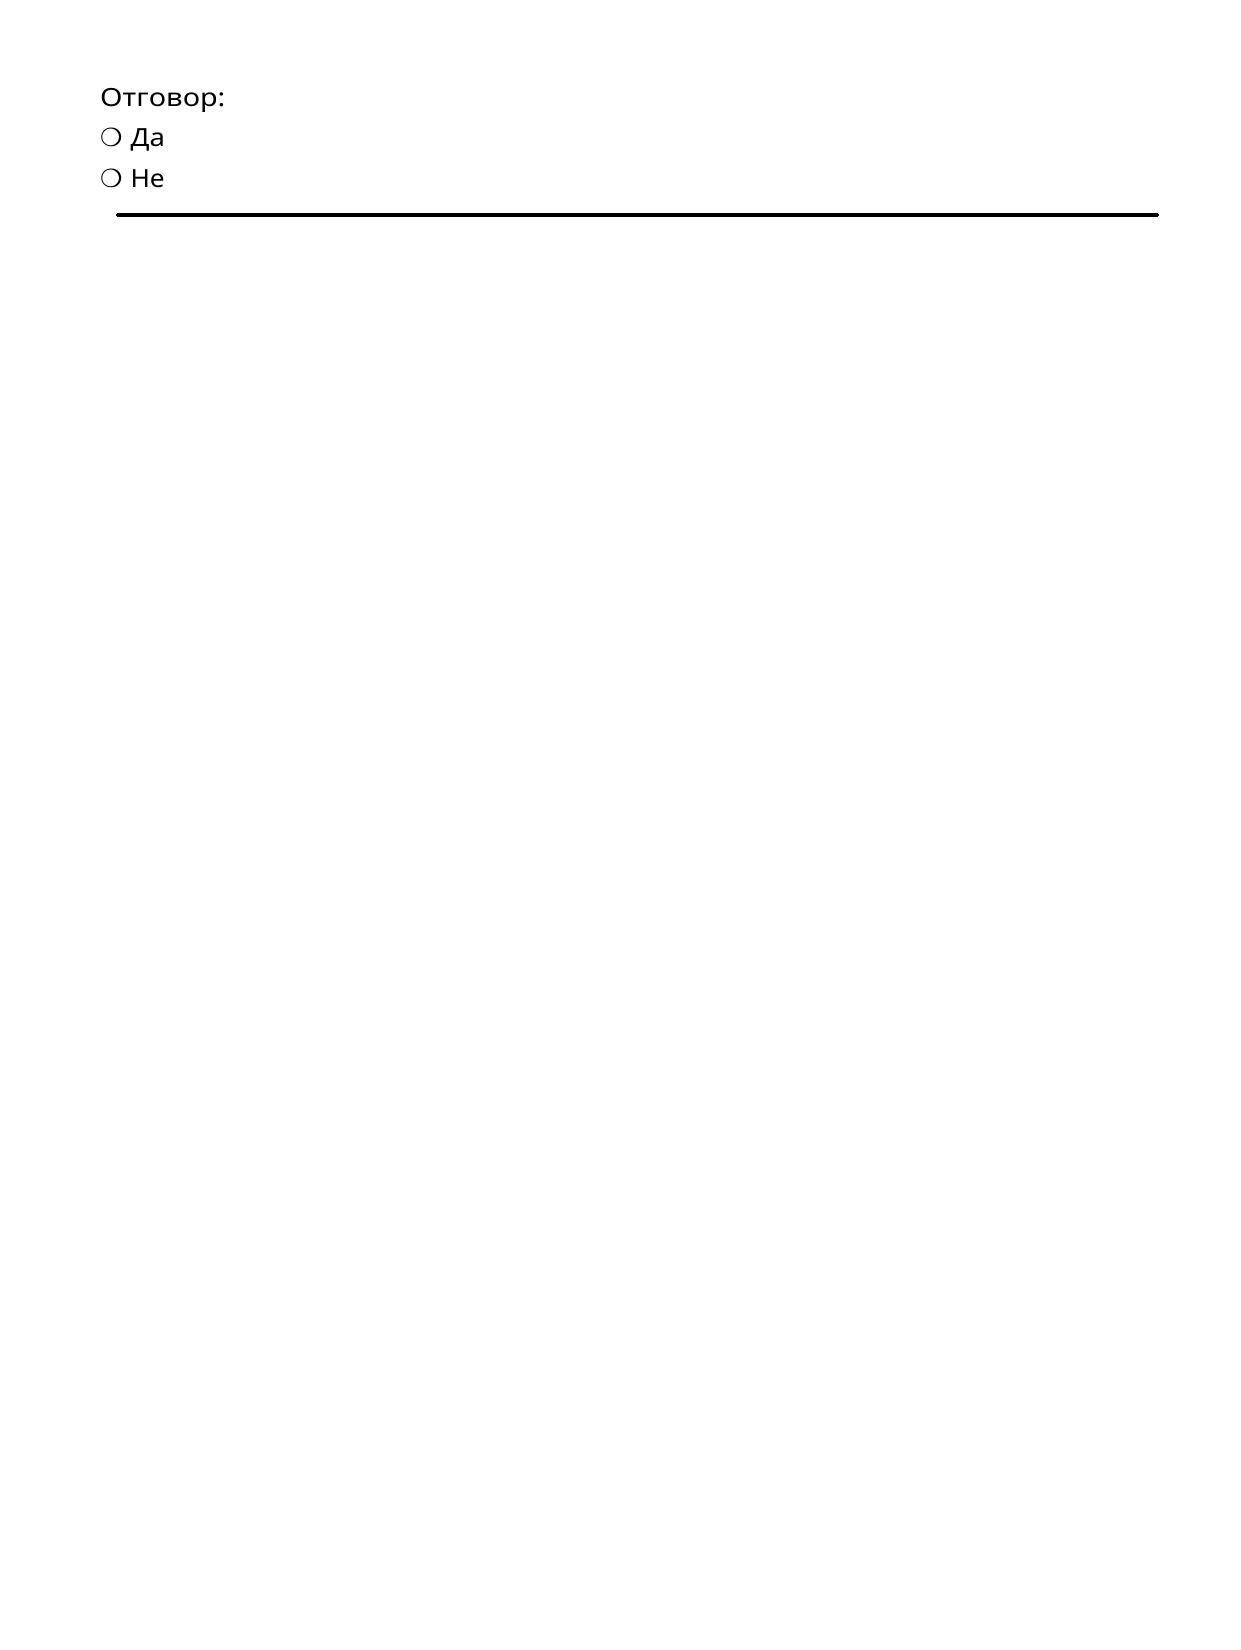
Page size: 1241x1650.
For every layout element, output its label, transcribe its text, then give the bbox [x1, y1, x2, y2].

text Отговор: [100, 73, 1155, 114]
list Не [100, 154, 1155, 196]
list Да [100, 114, 1155, 154]
